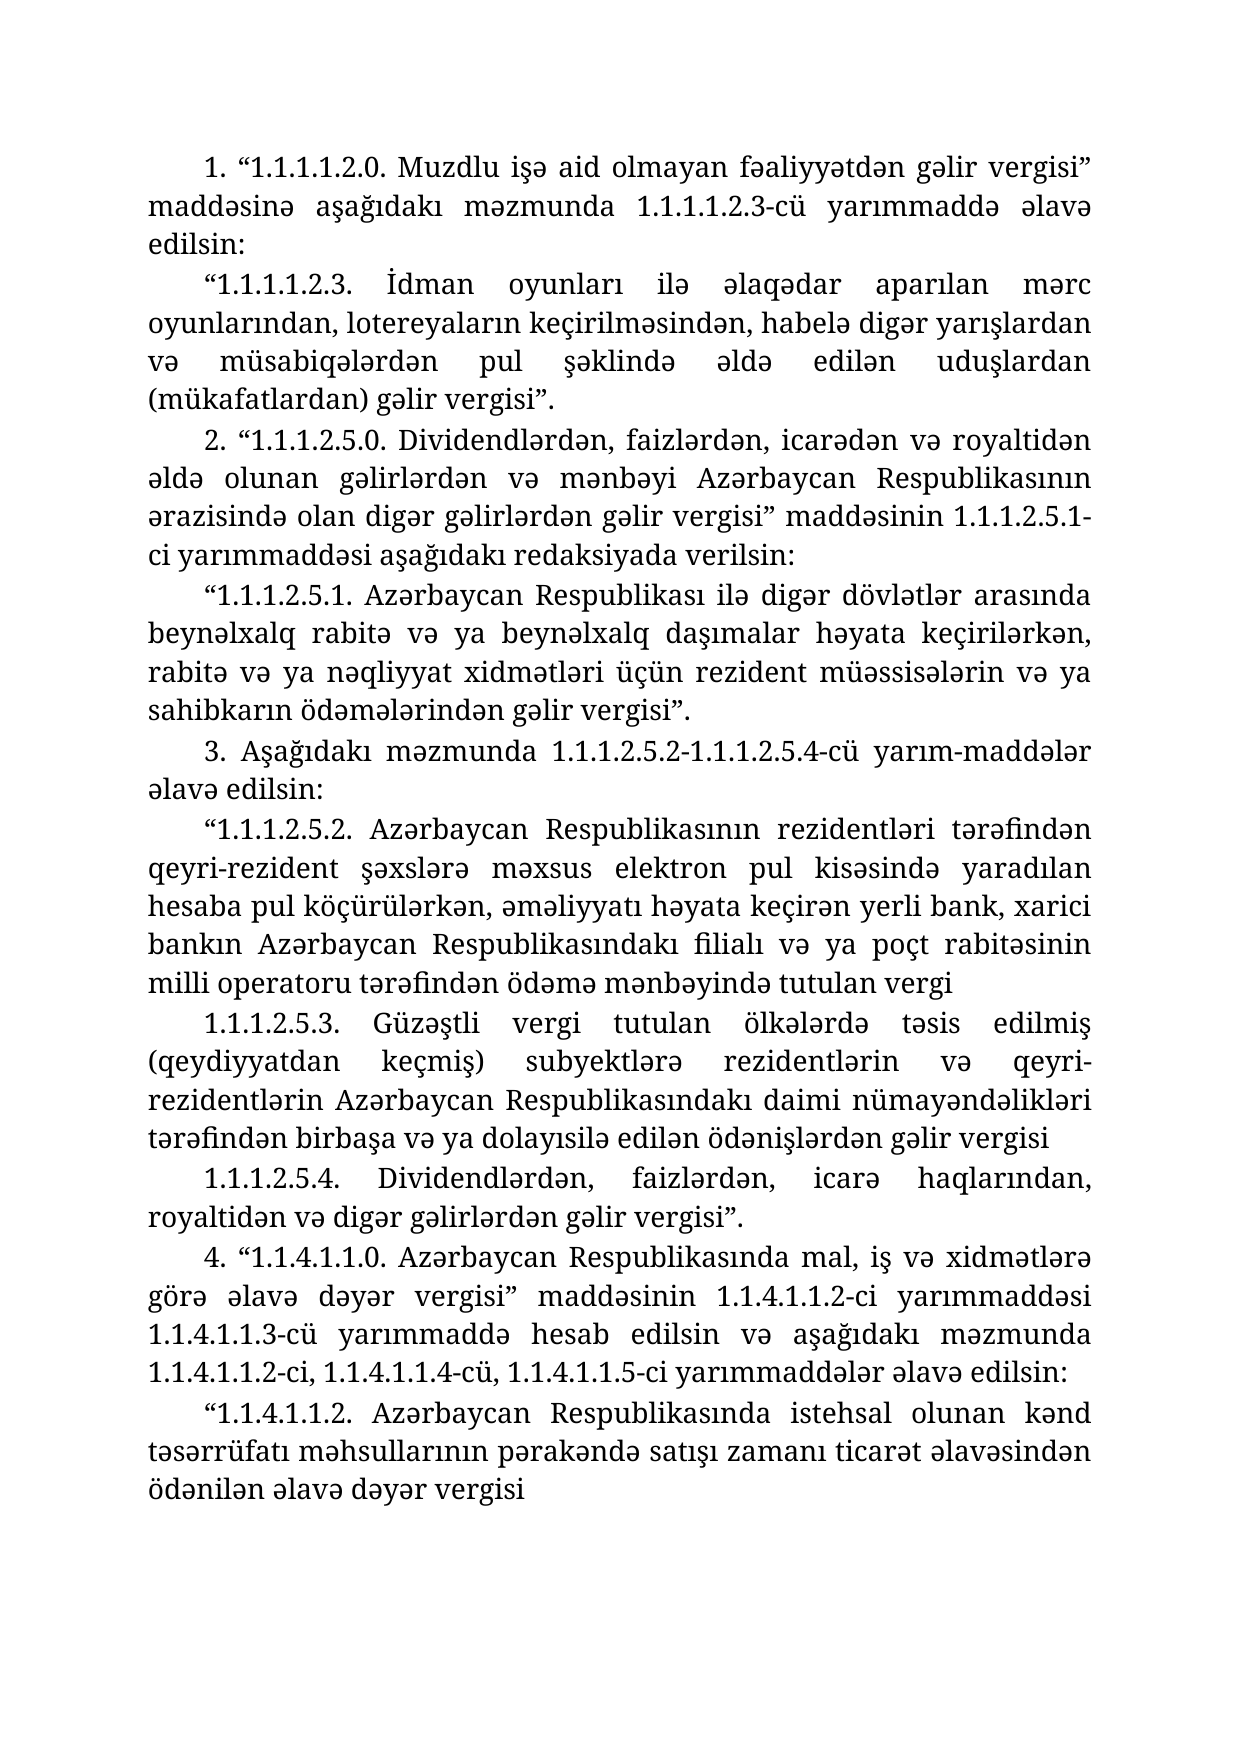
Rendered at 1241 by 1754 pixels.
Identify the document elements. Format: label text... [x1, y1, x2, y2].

text “1.1.1.1.2.3. İdman oyunları ilə əlaqədar aparılan mərc oyunlarından, lotereyaların keçirilməsindən, habelə digər yarışlardan və müsabiqələrdən pul şəklində əldə edilən uduşlardan (mükafatlardan) gəlir vergisi”. [148, 265, 1093, 418]
text “1.1.1.2.5.1. Azərbaycan Respublikası ilə digər dövlətlər arasında beynəlxalq rabitə və ya beynəlxalq daşımalar həyata keçirilərkən, rabitə və ya nəqliyyat xidmətləri üçün rezident müəssisələrin və ya sahibkarın ödəmələrindən gəlir vergisi”. [148, 576, 1093, 729]
text 1.1.1.2.5.4. Dividendlərdən, faizlərdən, icarə haqlarından, royaltidən və digər gəlirlərdən gəlir vergisi”. [148, 1159, 1093, 1236]
text “1.1.1.2.5.2. Azərbaycan Respublikasının rezidentləri tərəfindən qeyri-rezident şəxslərə məxsus elektron pul kisəsində yaradılan hesaba pul köçürülərkən, əməliyyatı həyata keçirən yerli bank, xarici bankın Azərbaycan Respublikasındakı filialı və ya poçt rabitəsinin milli operatoru tərəfindən ödəmə mənbəyində tutulan vergi [148, 810, 1093, 1001]
text 4. “1.1.4.1.1.0. Azərbaycan Respublikasında mal, iş və xidmətlərə görə əlavə dəyər vergisi” maddəsinin 1.1.4.1.1.2-ci yarımmaddəsi 1.1.4.1.1.3-cü yarımmaddə hesab edilsin və aşağıdakı məzmunda 1.1.4.1.1.2-ci, 1.1.4.1.1.4-cü, 1.1.4.1.1.5-ci yarımmaddələr əlavə edilsin: [148, 1238, 1093, 1391]
text 2. “1.1.1.2.5.0. Dividendlərdən, faizlərdən, icarədən və royaltidən əldə olunan gəlirlərdən və mənbəyi Azərbaycan Respublikasının ərazisində olan digər gəlirlərdən gəlir vergisi” maddəsinin 1.1.1.2.5.1-ci yarımmaddəsi aşağıdakı redaksiyada verilsin: [148, 420, 1093, 573]
text 1. “1.1.1.1.2.0. Muzdlu işə aid olmayan fəaliyyətdən gəlir vergisi” maddəsinə aşağıdakı məzmunda 1.1.1.1.2.3-cü yarımmaddə əlavə edilsin: [148, 148, 1093, 263]
text “1.1.4.1.1.2. Azərbaycan Respublikasında istehsal olunan kənd təsərrüfatı məhsullarının pərakəndə satışı zamanı ticarət əlavəsindən ödənilən əlavə dəyər vergisi [148, 1393, 1093, 1508]
text 1.1.1.2.5.3. Güzəştli vergi tutulan ölkələrdə təsis edilmiş (qeydiyyatdan keçmiş) subyektlərə rezidentlərin və qeyri-rezidentlərin Azərbaycan Respublikasındakı daimi nümayəndəlikləri tərəfindən birbaşa və ya dolayısilə edilən ödənişlərdən gəlir vergisi [148, 1003, 1093, 1157]
text 3. Aşağıdakı məzmunda 1.1.1.2.5.2-1.1.1.2.5.4-cü yarım-maddələr əlavə edilsin: [148, 731, 1093, 808]
